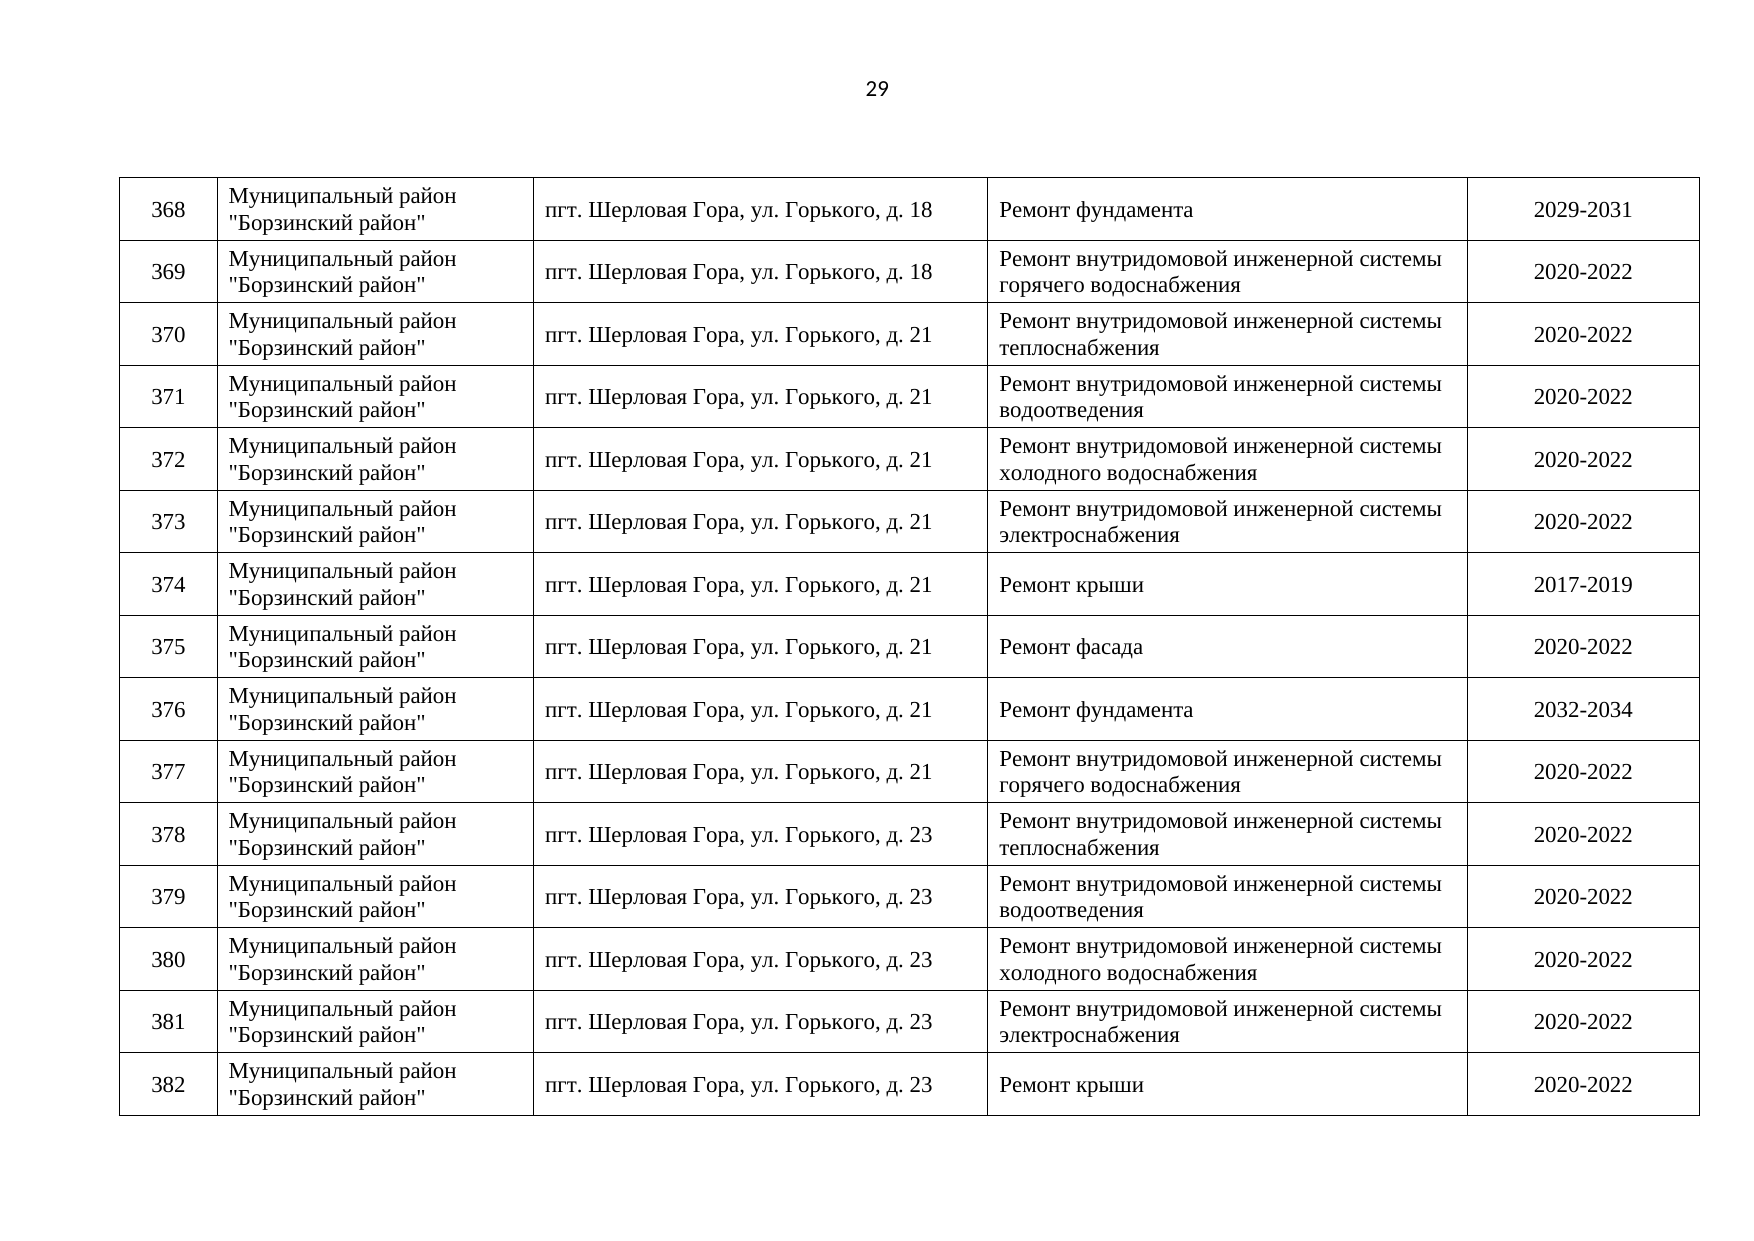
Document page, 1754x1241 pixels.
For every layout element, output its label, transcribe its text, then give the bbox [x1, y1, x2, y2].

table_cell пгт. Шерловая Гора, ул. Горького, д. 21 [534, 491, 987, 552]
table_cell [218, 1053, 533, 1115]
table_cell пгт. Шерловая Гора, ул. Горького, д. 23 [534, 803, 987, 865]
table_cell Муниципальный район "Борзинский район" [218, 991, 533, 1052]
table_cell 2020-2022 [1468, 616, 1699, 677]
table_cell Ремонт внутридомовой инженерной системы горячего водоснабжения [988, 241, 1467, 302]
table_cell 2020-2022 [1468, 366, 1699, 427]
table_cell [218, 178, 533, 240]
table_cell 2020-2022 [1468, 991, 1699, 1052]
table_cell Муниципальный район "Борзинский район" [218, 366, 533, 427]
table_cell 2020-2022 [1468, 866, 1699, 927]
table_cell Ремонт внутридомовой инженерной системы теплоснабжения [988, 303, 1467, 365]
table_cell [534, 1053, 987, 1115]
table_cell 2020-2022 [1468, 803, 1699, 865]
table_cell 2020-2022 [1468, 428, 1699, 490]
table_cell 2020-2022 [1468, 491, 1699, 552]
table_cell 378 [120, 803, 217, 865]
table_cell 372 [120, 428, 217, 490]
table_cell 380 [120, 928, 217, 990]
table_cell 379 [120, 866, 217, 927]
table_cell 376 [120, 678, 217, 740]
table_cell Ремонт внутридомовой инженерной системы холодного водоснабжения [988, 428, 1467, 490]
table_cell 2020-2022 [1468, 303, 1699, 365]
table_cell Муниципальный район "Борзинский район" [218, 741, 533, 802]
table_cell 374 [120, 553, 217, 615]
table_cell 371 [120, 366, 217, 427]
table_cell Муниципальный район "Борзинский район" [218, 928, 533, 990]
table_cell Муниципальный район "Борзинский район" [218, 303, 533, 365]
table_cell пгт. Шерловая Гора, ул. Горького, д. 23 [534, 866, 987, 927]
table_cell Муниципальный район "Борзинский район" [218, 241, 533, 302]
table_cell пгт. Шерловая Гора, ул. Горького, д. 21 [534, 303, 987, 365]
table_cell Муниципальный район "Борзинский район" [218, 428, 533, 490]
table_cell 2020-2022 [1468, 928, 1699, 990]
table_cell пгт. Шерловая Гора, ул. Горького, д. 21 [534, 366, 987, 427]
table_cell 2032-2034 [1468, 678, 1699, 740]
table_cell Муниципальный район "Борзинский район" [218, 616, 533, 677]
table_cell Ремонт внутридомовой инженерной системы электроснабжения [988, 991, 1467, 1052]
table_cell Муниципальный район "Борзинский район" [218, 491, 533, 552]
table_cell пгт. Шерловая Гора, ул. Горького, д. 21 [534, 741, 987, 802]
table_cell пгт. Шерловая Гора, ул. Горького, д. 23 [534, 928, 987, 990]
table_cell 2020-2022 [1468, 1053, 1699, 1115]
table_cell 375 [120, 616, 217, 677]
table_cell Ремонт внутридомовой инженерной системы теплоснабжения [988, 803, 1467, 865]
table_cell пгт. Шерловая Гора, ул. Горького, д. 21 [534, 616, 987, 677]
table_cell Ремонт внутридомовой инженерной системы горячего водоснабжения [988, 741, 1467, 802]
table_cell 2020-2022 [1468, 741, 1699, 802]
table_cell Ремонт фундамента [988, 178, 1467, 240]
table_cell пгт. Шерловая Гора, ул. Горького, д. 21 [534, 428, 987, 490]
table_cell Муниципальный район "Борзинский район" [218, 678, 533, 740]
table_cell 369 [120, 241, 217, 302]
table_cell Ремонт фасада [988, 616, 1467, 677]
table_cell Ремонт внутридомовой инженерной системы водоотведения [988, 366, 1467, 427]
table_cell Ремонт внутридомовой инженерной системы холодного водоснабжения [988, 928, 1467, 990]
table_cell пгт. Шерловая Гора, ул. Горького, д. 21 [534, 553, 987, 615]
table_cell 373 [120, 491, 217, 552]
table_cell Ремонт крыши [988, 553, 1467, 615]
table_cell Муниципальный район "Борзинский район" [218, 553, 533, 615]
table_cell 2017-2019 [1468, 553, 1699, 615]
table_cell пгт. Шерловая Гора, ул. Горького, д. 18 [534, 241, 987, 302]
table_cell Муниципальный район "Борзинский район" [218, 866, 533, 927]
table_cell пгт. Шерловая Гора, ул. Горького, д. 21 [534, 678, 987, 740]
table_cell Ремонт фундамента [988, 678, 1467, 740]
table_cell Ремонт крыши [988, 1053, 1467, 1115]
table_cell 2020-2022 [1468, 241, 1699, 302]
table_cell Ремонт внутридомовой инженерной системы водоотведения [988, 866, 1467, 927]
table_cell 370 [120, 303, 217, 365]
table_cell 377 [120, 741, 217, 802]
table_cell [534, 178, 987, 240]
table_cell 2029-2031 [1468, 178, 1699, 240]
table_cell 382 [120, 1053, 217, 1115]
table_cell Ремонт внутридомовой инженерной системы электроснабжения [988, 491, 1467, 552]
table_cell Муниципальный район "Борзинский район" [218, 803, 533, 865]
table_cell 381 [120, 991, 217, 1052]
table_cell пгт. Шерловая Гора, ул. Горького, д. 23 [534, 991, 987, 1052]
table_cell 368 [120, 178, 217, 240]
